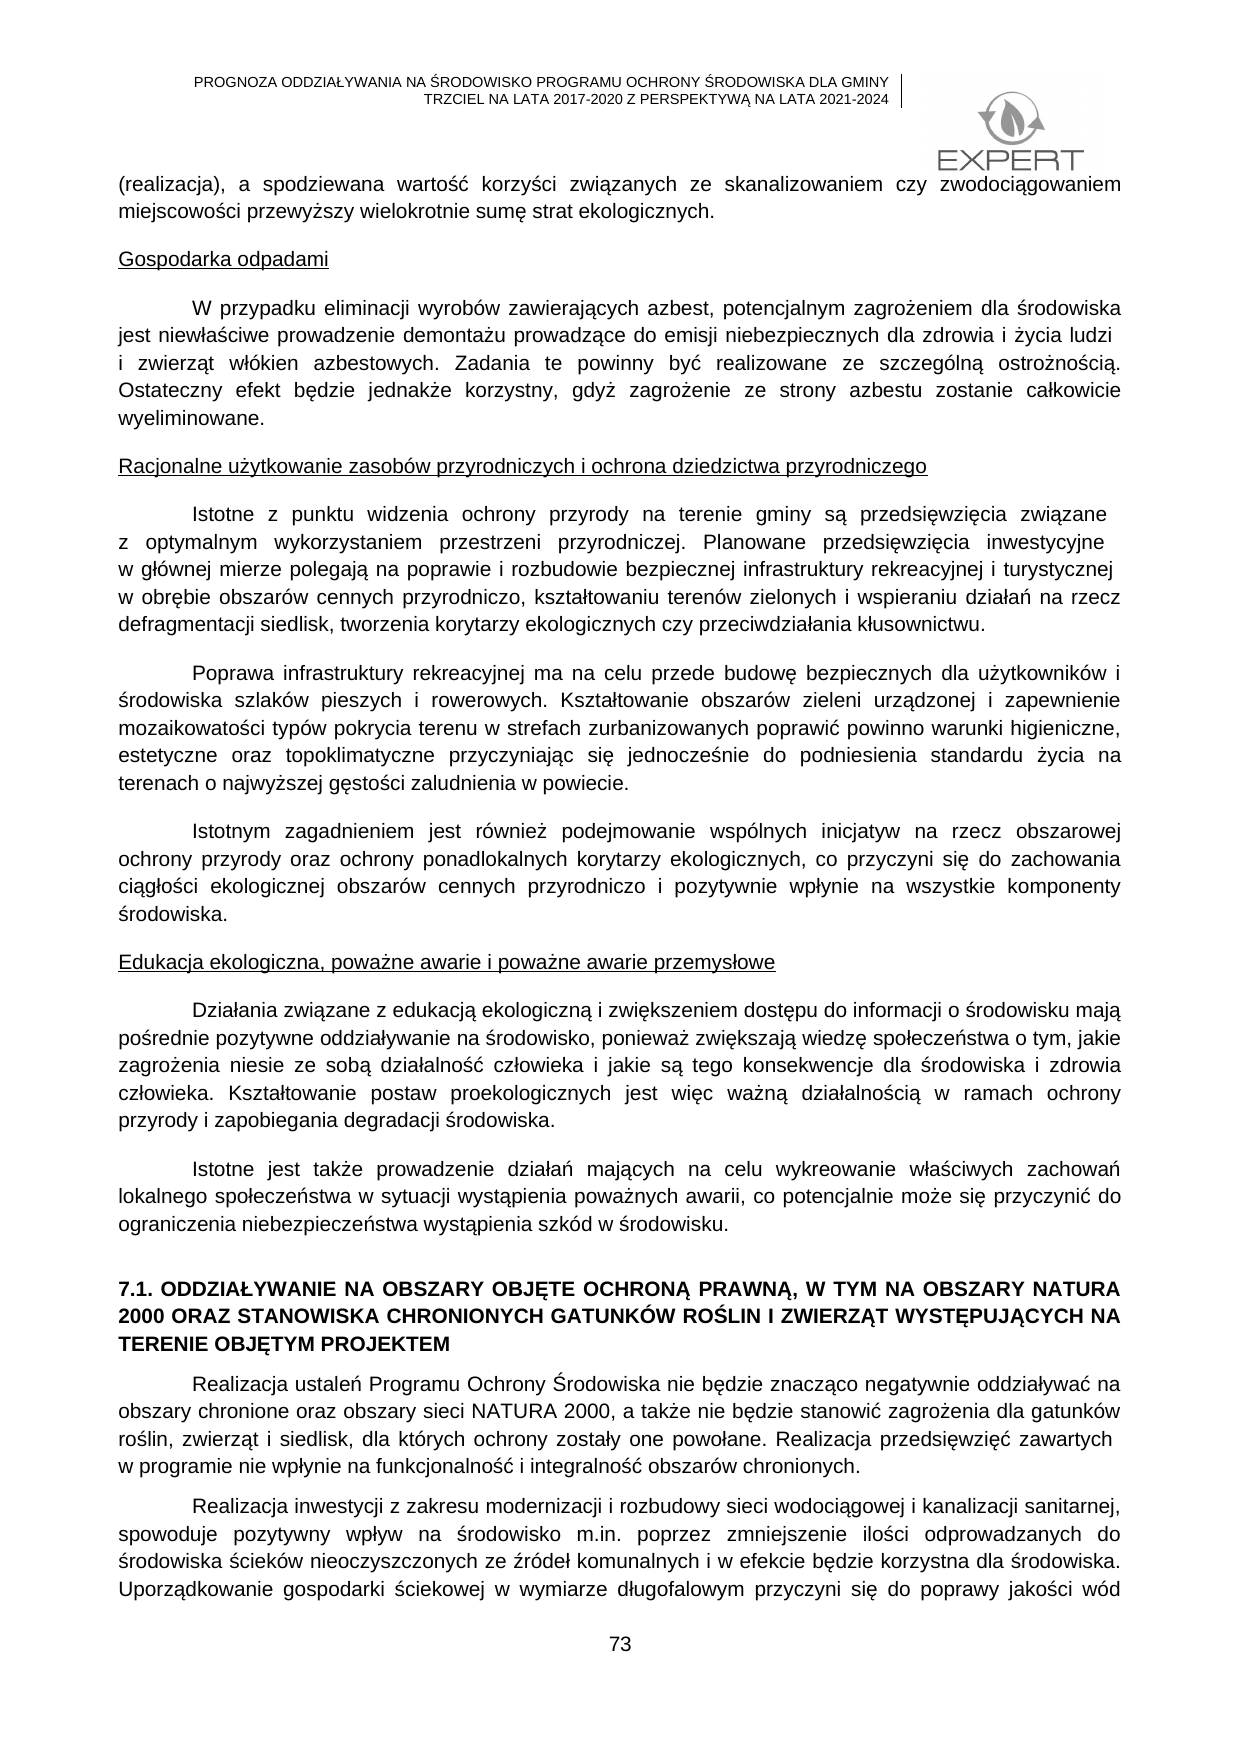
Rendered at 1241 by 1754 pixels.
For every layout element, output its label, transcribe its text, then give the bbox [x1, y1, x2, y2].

text Istotnym zagadnieniem jest również podejmowanie wspólnych inicjatyw na rzecz obszarowej ochrony przyrody oraz ochrony ponadlokalnych korytarzy ekologicznych, co przyczyni się do zachowania ciągłości ekologicznej obszarów cennych przyrodniczo i pozytywnie wpłynie na wszystkie komponenty środowiska. [118, 819, 1122, 925]
text Poprawa infrastruktury rekreacyjnej ma na celu przede budowę bezpiecznych dla użytkowników i środowiska szlaków pieszych i rowerowych. Kształtowanie obszarów zieleni urządzonej i zapewnienie mozaikowatości typów pokrycia terenu w strefach zurbanizowanych poprawić powinno warunki higieniczne, estetyczne oraz topoklimatyczne przyczyniając się jednocześnie do podniesienia standardu życia na terenach o najwyższej gęstości zaludnienia w powiecie. [118, 661, 1122, 794]
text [118, 1494, 1122, 1600]
text Racjonalne użytkowanie zasobów przyrodniczych i ochrona dziedzictwa przyrodniczego [118, 454, 1122, 478]
text Edukacja ekologiczna, poważne awarie i poważne awarie przemysłowe [118, 950, 1122, 974]
text Realizacja ustaleń Programu Ochrony Środowiska nie będzie znacząco negatywnie oddziaływać na obszary chronione oraz obszary sieci NATURA 2000, a także nie będzie stanowić zagrożenia dla gatunków roślin, zwierząt i siedlisk, dla których ochrony zostały one powołane. Realizacja przedsięwzięć zawartych w programie nie wpłynie na funkcjonalność i integralność obszarów chronionych. [118, 1371, 1122, 1478]
subtitle 7.1. ODDZIAŁYWANIE NA OBSZARY OBJĘTE OCHRONĄ PRAWNĄ, W TYM NA OBSZARY NATURA 2000 ORAZ STANOWISKA CHRONIONYCH GATUNKÓW ROŚLIN I ZWIERZĄT WYSTĘPUJĄCYCH NA TERENIE OBJĘTYM PROJEKTEM [118, 1276, 1122, 1355]
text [118, 171, 1122, 223]
text Istotne z punktu widzenia ochrony przyrody na terenie gminy są przedsięwzięcia związane z optymalnym wykorzystaniem przestrzeni przyrodniczej. Planowane przedsięwzięcia inwestycyjne w głównej mierze polegają na poprawie i rozbudowie bezpiecznej infrastruktury rekreacyjnej i turystycznej w obrębie obszarów cennych przyrodniczo, kształtowaniu terenów zielonych i wspieraniu działań na rzecz defragmentacji siedlisk, tworzenia korytarzy ekologicznych czy przeciwdziałania kłusownictwu. [118, 502, 1122, 636]
text Gospodarka odpadami [118, 247, 1122, 271]
text Działania związane z edukacją ekologiczną i zwiększeniem dostępu do informacji o środowisku mają pośrednie pozytywne oddziaływanie na środowisko, ponieważ zwiększają wiedzę społeczeństwa o tym, jakie zagrożenia niesie ze sobą działalność człowieka i jakie są tego konsekwencje dla środowiska i zdrowia człowieka. Kształtowanie postaw proekologicznych jest więc ważną działalnością w ramach ochrony przyrody i zapobiegania degradacji środowiska. [118, 998, 1122, 1132]
text Istotne jest także prowadzenie działań mających na celu wykreowanie właściwych zachowań lokalnego społeczeństwa w sytuacji wystąpienia poważnych awarii, co potencjalnie może się przyczynić do ograniczenia niebezpieczeństwa wystąpienia szkód w środowisku. [118, 1156, 1122, 1235]
text W przypadku eliminacji wyrobów zawierających azbest, potencjalnym zagrożeniem dla środowiska jest niewłaściwe prowadzenie demontażu prowadzące do emisji niebezpiecznych dla zdrowia i życia ludzi i zwierząt włókien azbestowych. Zadania te powinny być realizowane ze szczególną ostrożnością. Ostateczny efekt będzie jednakże korzystny, gdyż zagrożenie ze strony azbestu zostanie całkowicie wyeliminowane. [118, 296, 1122, 429]
